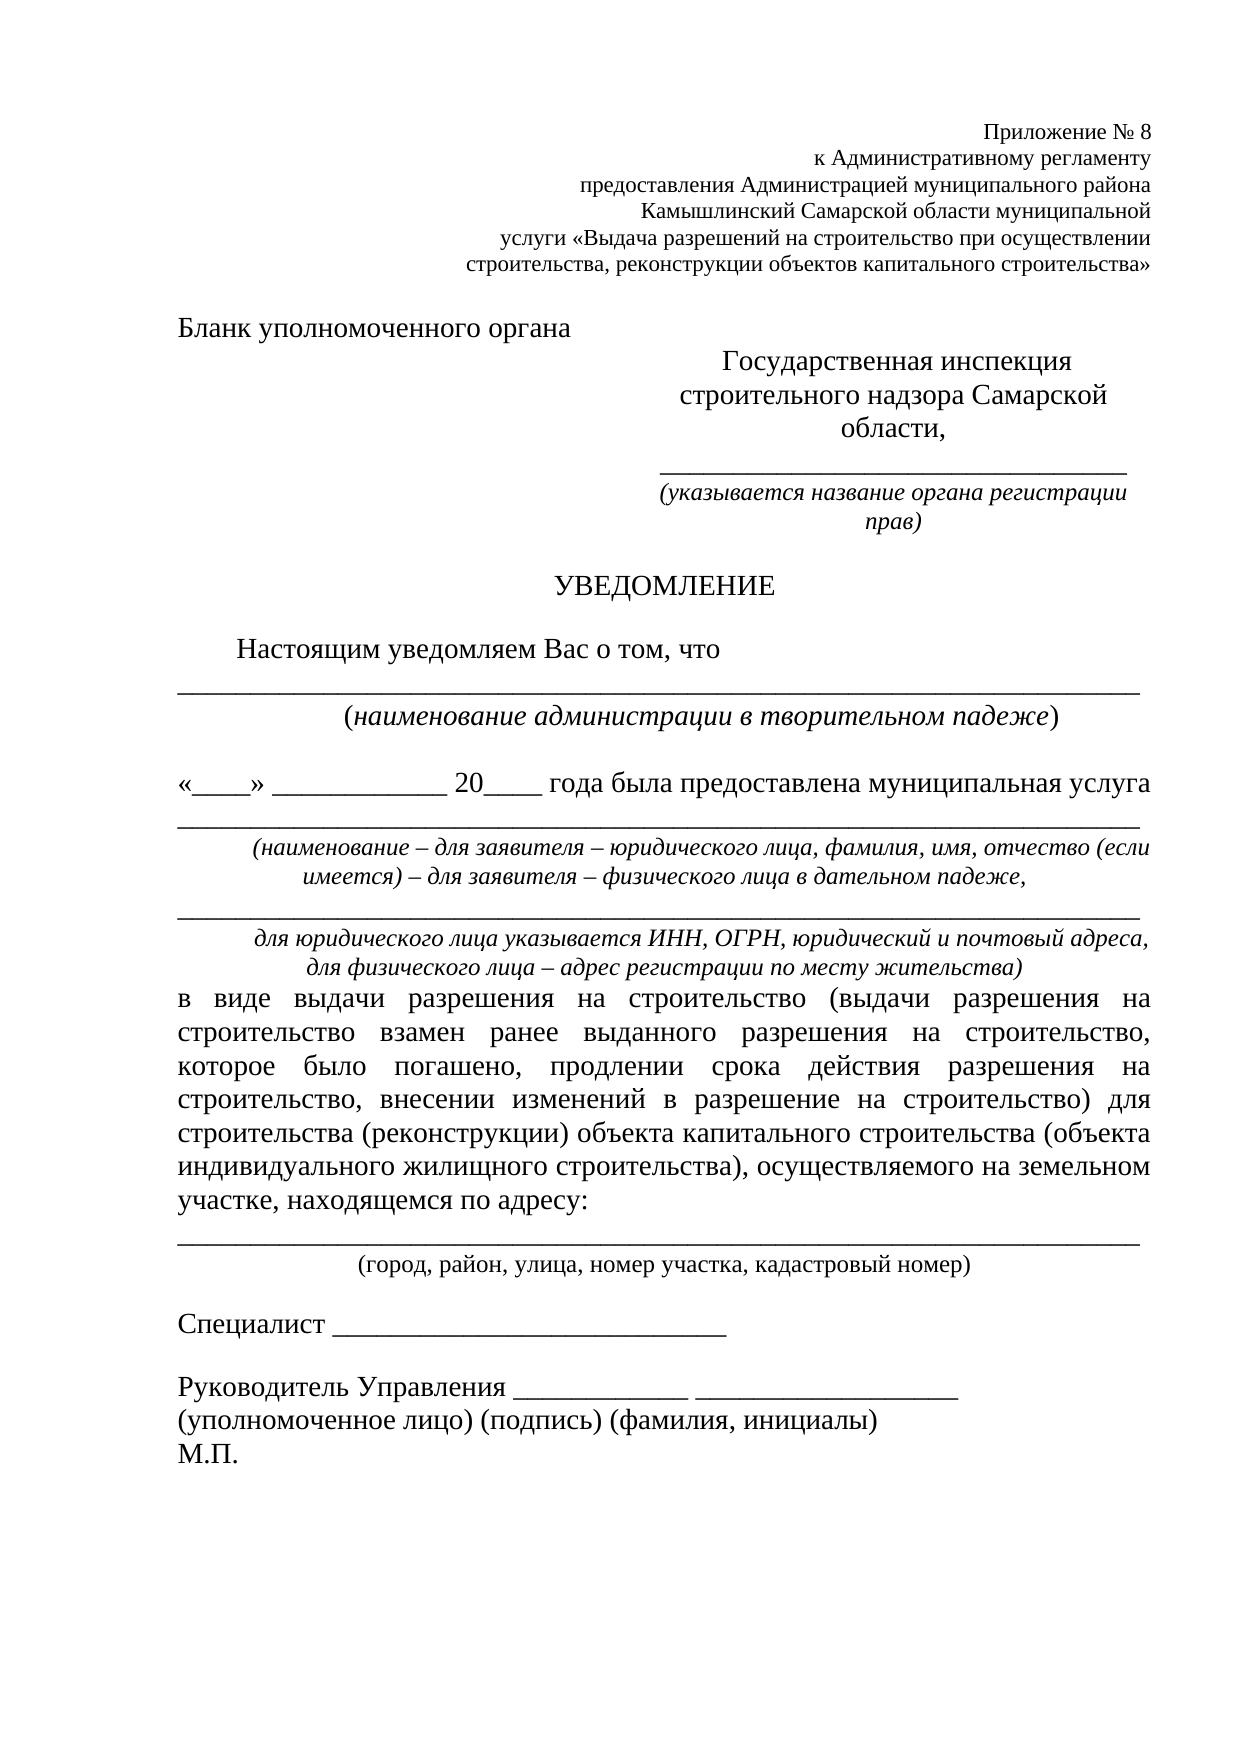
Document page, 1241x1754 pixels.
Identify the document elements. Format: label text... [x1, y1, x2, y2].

text к Административному регламенту [635, 144, 1152, 171]
text Руководитель Управления ____________ __________________ [177, 1369, 1152, 1402]
text Бланк уполномоченного органа [177, 310, 1152, 343]
text услуги «Выдача разрешений на строительство при осуществлении [177, 223, 1152, 250]
text для юридического лица указывается ИНН, ОГРН, юридический и почтовый адреса, для физического лица – адрес регистрации по месту жительства) [177, 923, 1152, 981]
text Государственная инспекция строительного надзора Самарской области, [635, 343, 1152, 444]
text ________________________________ [635, 444, 1152, 477]
text Специалист ___________________________ [177, 1306, 1152, 1340]
text УВЕДОМЛЕНИЕ [177, 568, 1152, 602]
text М.П. [177, 1436, 1152, 1469]
text предоставления Администрацией муниципального района [177, 171, 1152, 197]
text Настоящим уведомляем Вас о том, что [177, 631, 1152, 664]
text (уполномоченное лицо) (подпись) (фамилия, инициалы) [177, 1402, 1152, 1436]
text (город, район, улица, номер участка, кадастровый номер) [177, 1249, 1152, 1278]
text (указывается название органа регистрации прав) [635, 477, 1152, 535]
text (наименование – для заявителя – юридического лица, фамилия, имя, отчество (если имеется) – для заявителя – физического лица в дательном падеже, [177, 832, 1152, 889]
text __________________________________________________________________ [177, 1215, 1152, 1249]
text «____» ____________ 20____ года была предоставлена муниципальная услуга __________________________________________________________________ [177, 765, 1152, 832]
text строительства, реконструкции объектов капитального строительства» [177, 250, 1152, 276]
text Приложение № 8 [635, 118, 1152, 144]
text в виде выдачи разрешения на строительство (выдачи разрешения на строительство взамен ранее выданного разрешения на строительство, которое было погашено, продлении срока действия разрешения на строительство, внесении изменений в разрешение на строительство) для строительства (реконструкции) объекта капитального строительства (объекта индивидуального жилищного строительства), осуществляемого на земельном участке, находящемся по адресу: [177, 981, 1152, 1215]
text __________________________________________________________________ [177, 889, 1152, 923]
text Камышлинский Самарской области муниципальной [177, 197, 1152, 223]
text __________________________________________________________________ [177, 664, 1152, 698]
text (наименование администрации в творительном падеже) [177, 698, 1152, 731]
